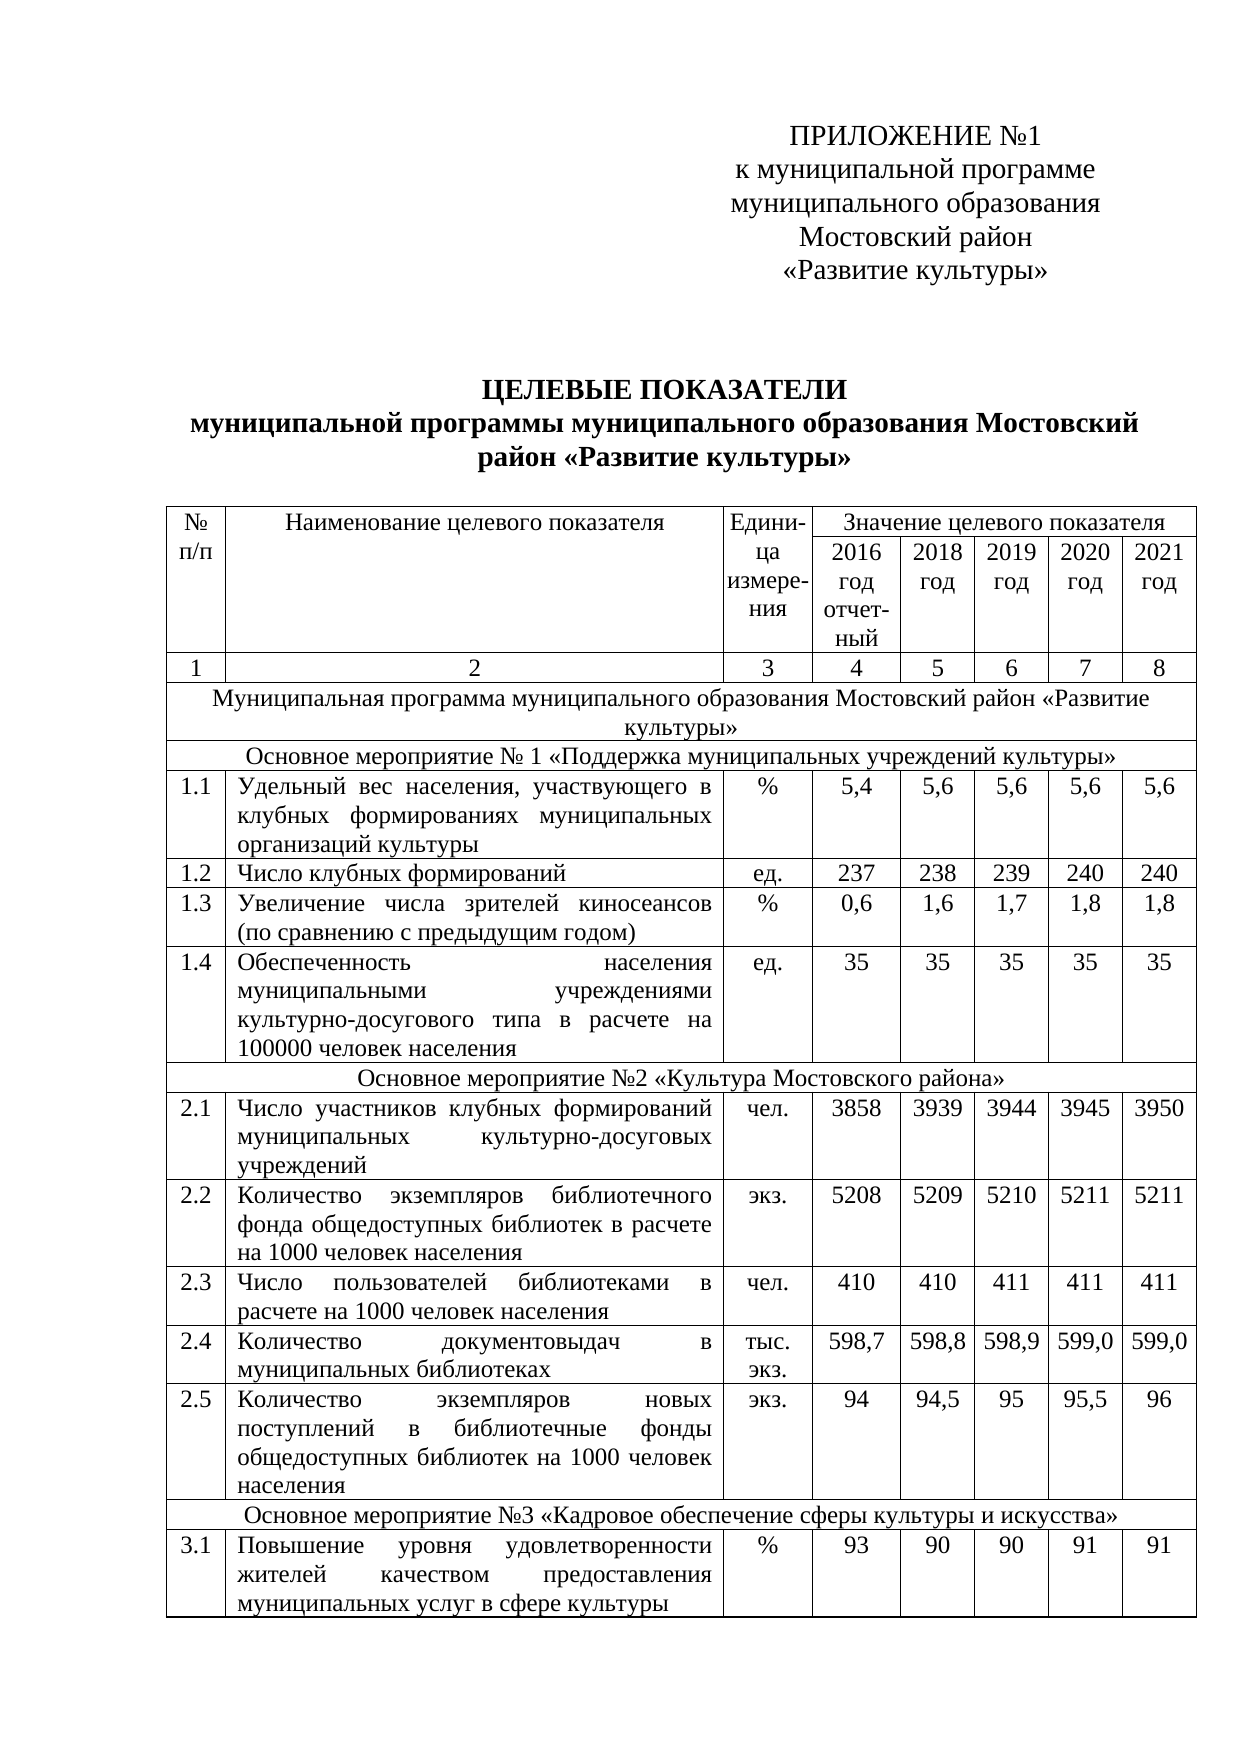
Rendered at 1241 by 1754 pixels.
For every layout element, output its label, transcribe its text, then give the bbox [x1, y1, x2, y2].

table_cell ед. [724, 947, 812, 1062]
table_cell 2019 год [975, 537, 1048, 652]
table_cell 35 [901, 947, 974, 1062]
table_cell 410 [901, 1267, 974, 1325]
table_cell 2.4 [167, 1326, 225, 1383]
table_cell 1,6 [901, 888, 974, 946]
table_cell Число клубных формирований [226, 859, 723, 887]
table_cell 5,6 [975, 771, 1048, 857]
table_cell 2.5 [167, 1384, 225, 1499]
table_cell Увеличение числа зрителей киносеансов (по сравнению с предыдущим годом) [226, 888, 723, 946]
table_cell % [724, 1530, 812, 1616]
table_cell Количество документовыдач в муниципальных библиотеках [226, 1326, 723, 1383]
table_cell Число участников клубных формирований муниципальных культурно-досуговых учреждений [226, 1093, 723, 1179]
table_cell 1.3 [167, 888, 225, 946]
table_cell 2021 год [1123, 537, 1196, 652]
table_cell % [724, 888, 812, 946]
table_header Наименование целевого показателя [226, 507, 723, 652]
table_cell 598,7 [813, 1326, 900, 1383]
table_header Значение целевого показателя [813, 507, 1196, 536]
table_cell 5,6 [901, 771, 974, 857]
table_header № п/п [167, 507, 225, 652]
table_cell 90 [901, 1530, 974, 1616]
table_cell 3858 [813, 1093, 900, 1179]
table_cell 411 [1049, 1267, 1122, 1325]
table_cell Удельный вес населения, участвующего в клубных формированиях муниципальных организаций культуры [226, 771, 723, 857]
table_cell 0,6 [813, 888, 900, 946]
table_cell Основное мероприятие №3 «Кадровое обеспечение сферы культуры и искусства» [167, 1500, 1196, 1529]
table_cell 2016 год отчет-ный [813, 537, 900, 652]
table_cell 1,8 [1123, 888, 1196, 946]
table_cell 5,6 [1049, 771, 1122, 857]
table_cell 1 [167, 653, 225, 682]
table_cell 1,8 [1049, 888, 1122, 946]
table_cell 5211 [1049, 1180, 1122, 1266]
text к муниципальной программе муниципального образования Мостовский район [679, 152, 1152, 252]
table_header Едини- ца измере-ния [724, 507, 812, 652]
table_cell 240 [1123, 859, 1196, 887]
table_cell Количество экземпляров библиотечного фонда общедоступных библиотек в расчете на 1000 человек населения [226, 1180, 723, 1266]
table_cell 1.2 [167, 859, 225, 887]
table_cell 5211 [1123, 1180, 1196, 1266]
table_cell 3939 [901, 1093, 974, 1179]
table_cell 94,5 [901, 1384, 974, 1499]
table_cell 91 [1049, 1530, 1122, 1616]
table_cell 95,5 [1049, 1384, 1122, 1499]
table_cell 96 [1123, 1384, 1196, 1499]
table_cell Обеспеченность населения муниципальными учреждениями культурно-досугового типа в расчете на 100000 человек населения [226, 947, 723, 1062]
table_cell 6 [975, 653, 1048, 682]
table_cell 35 [1049, 947, 1122, 1062]
table_cell 598,8 [901, 1326, 974, 1383]
table_cell 2020 год [1049, 537, 1122, 652]
table_cell 5210 [975, 1180, 1048, 1266]
table_cell 599,0 [1049, 1326, 1122, 1383]
table_cell 411 [975, 1267, 1048, 1325]
table_cell 239 [975, 859, 1048, 887]
table_cell 35 [1123, 947, 1196, 1062]
table_cell 5,4 [813, 771, 900, 857]
table_cell 2.2 [167, 1180, 225, 1266]
table_cell 3.1 [167, 1530, 225, 1616]
table_cell 3 [724, 653, 812, 682]
table_cell 4 [813, 653, 900, 682]
table_cell 95 [975, 1384, 1048, 1499]
table_cell 3944 [975, 1093, 1048, 1179]
table_cell 1.4 [167, 947, 225, 1062]
table_cell 5 [901, 653, 974, 682]
table_cell тыс. экз. [724, 1326, 812, 1383]
table_cell 238 [901, 859, 974, 887]
table_cell 5,6 [1123, 771, 1196, 857]
table_cell 90 [975, 1530, 1048, 1616]
table_cell 598,9 [975, 1326, 1048, 1383]
table_cell 8 [1123, 653, 1196, 682]
table_cell 237 [813, 859, 900, 887]
table_cell 94 [813, 1384, 900, 1499]
table_cell Основное мероприятие № 1 «Поддержка муниципальных учреждений культуры» [167, 741, 1196, 770]
table_cell 91 [1123, 1530, 1196, 1616]
table_cell 599,0 [1123, 1326, 1196, 1383]
table_cell 1,7 [975, 888, 1048, 946]
table_cell 1.1 [167, 771, 225, 857]
table_cell чел. [724, 1093, 812, 1179]
table_cell Муниципальная программа муниципального образования Мостовский район «Развитие культуры» [167, 683, 1196, 740]
table_cell Основное мероприятие №2 «Культура Мостовского района» [167, 1063, 1196, 1092]
table_cell 2.3 [167, 1267, 225, 1325]
table_cell Количество экземпляров новых поступлений в библиотечные фонды общедоступных библиотек на 1000 человек населения [226, 1384, 723, 1499]
table_cell 2.1 [167, 1093, 225, 1179]
table_cell экз. [724, 1180, 812, 1266]
table_cell ед. [724, 859, 812, 887]
table_cell 5208 [813, 1180, 900, 1266]
table_cell 240 [1049, 859, 1122, 887]
table_cell чел. [724, 1267, 812, 1325]
table_cell 93 [813, 1530, 900, 1616]
table_cell 35 [975, 947, 1048, 1062]
table_cell 2 [226, 653, 723, 682]
table_cell 3945 [1049, 1093, 1122, 1179]
table_cell 3950 [1123, 1093, 1196, 1179]
text ЦЕЛЕВЫЕ ПОКАЗАТЕЛИ [177, 372, 1152, 406]
table_cell 7 [1049, 653, 1122, 682]
table_cell 2018 год [901, 537, 974, 652]
table_cell % [724, 771, 812, 857]
table_cell 411 [1123, 1267, 1196, 1325]
text ПРИЛОЖЕНИЕ №1 [679, 118, 1152, 152]
table_cell 35 [813, 947, 900, 1062]
table_cell экз. [724, 1384, 812, 1499]
table_cell 5209 [901, 1180, 974, 1266]
table_cell Число пользователей библиотеками в расчете на 1000 человек населения [226, 1267, 723, 1325]
text муниципальной программы муниципального образования Мостовский район «Развитие культуры» [177, 406, 1152, 473]
table_cell 410 [813, 1267, 900, 1325]
table_cell Повышение уровня удовлетворенности жителей качеством предоставления муниципальных услуг в сфере культуры [226, 1530, 723, 1616]
text «Развитие культуры» [679, 252, 1152, 286]
